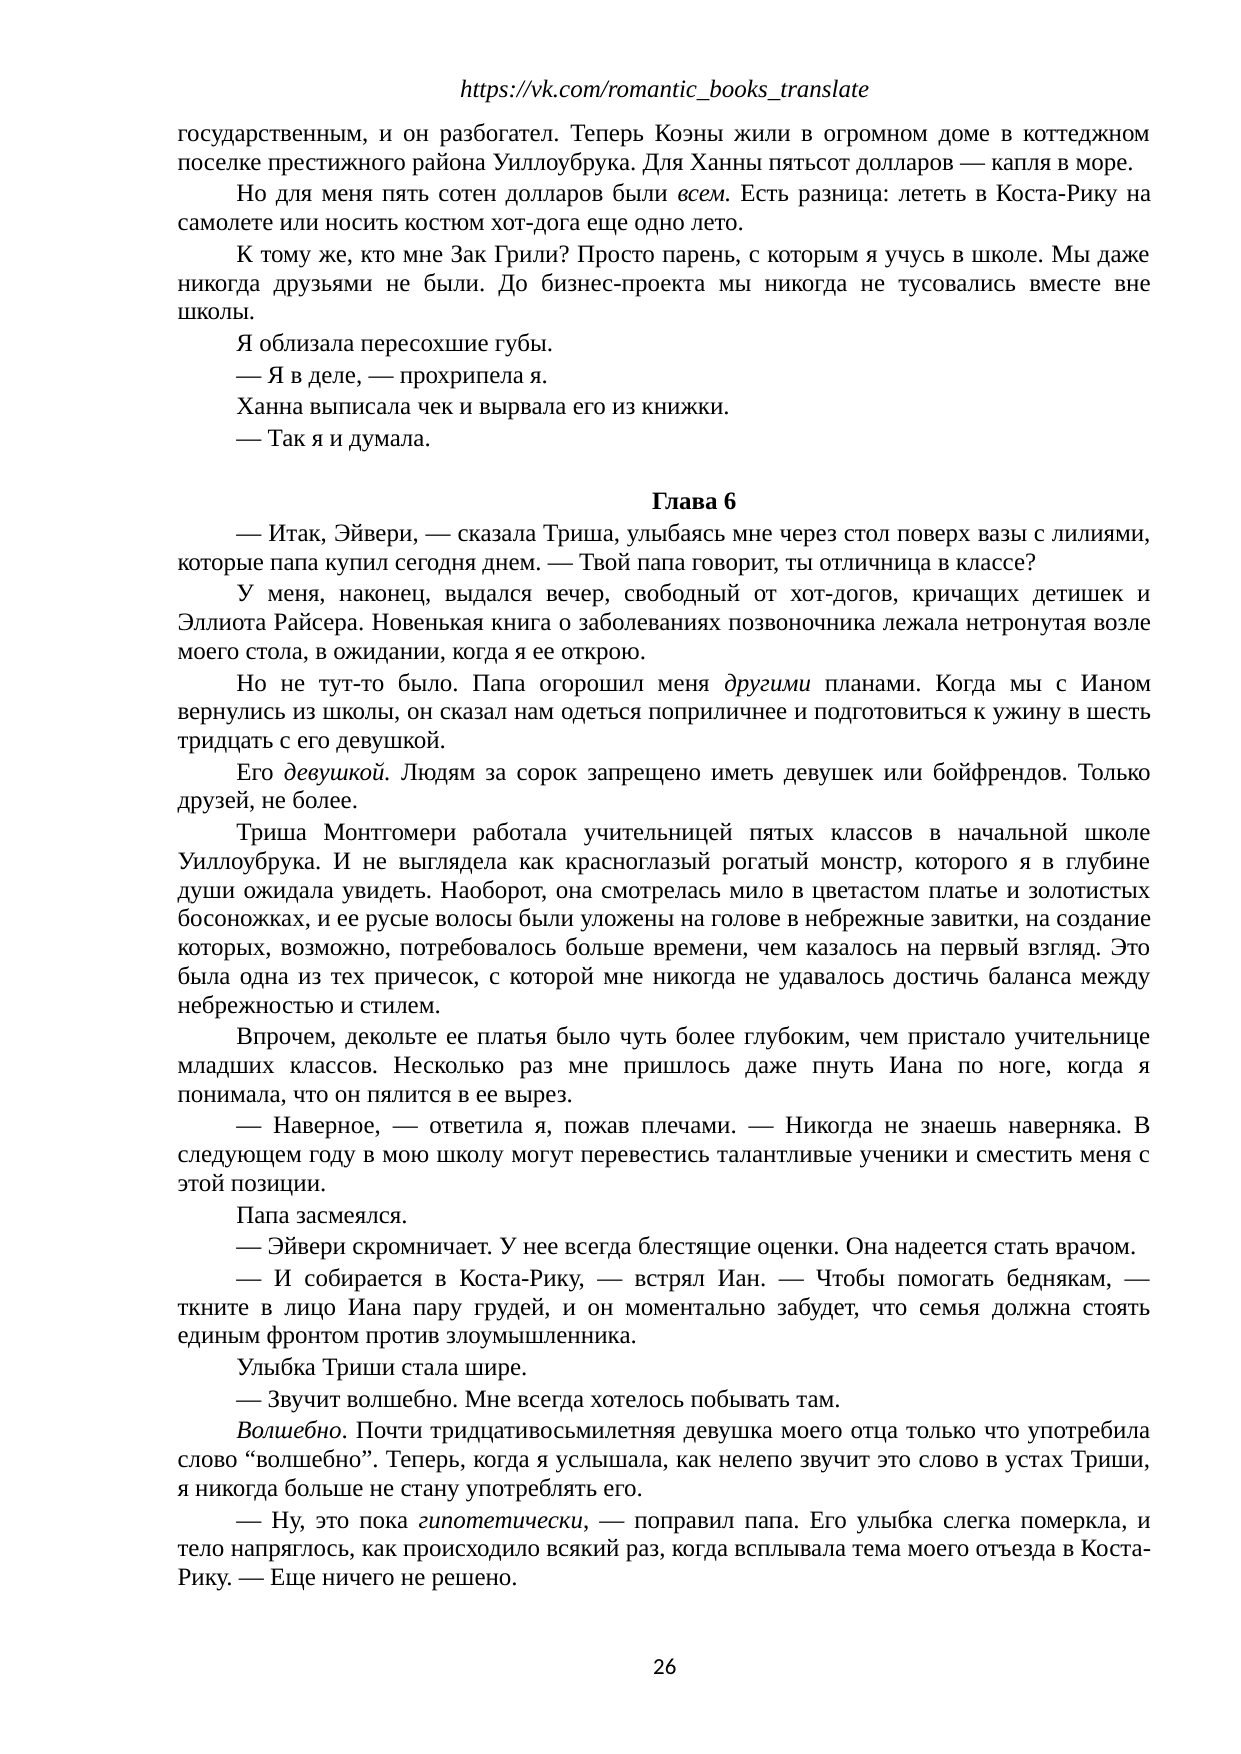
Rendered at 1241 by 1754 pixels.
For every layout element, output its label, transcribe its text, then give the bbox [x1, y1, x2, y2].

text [177, 118, 1152, 176]
text Впрочем, декольте ее платья было чуть более глубоким, чем пристало учительнице младших классов. Несколько раз мне пришлось даже пнуть Иана по ноге, когда я понимала, что он пялится в ее вырез. [177, 1021, 1152, 1108]
text — Так я и думала. [177, 423, 1152, 452]
text Но для меня пять сотен долларов были всем. Есть разница: лететь в Коста-Рику на самолете или носить костюм хот-дога еще одно лето. [177, 178, 1152, 236]
text Глава 6 [177, 486, 1152, 515]
text Волшебно. Почти тридцативосьмилетняя девушка моего отца только что употребила слово “волшебно”. Теперь, когда я услышала, как нелепо звучит это слово в устах Триши, я никогда больше не стану употреблять его. [177, 1416, 1152, 1502]
text Его девушкой. Людям за сорок запрещено иметь девушек или бойфрендов. Только друзей, не более. [177, 757, 1152, 814]
text Триша Монтгомери работала учительницей пятых классов в начальной школе Уиллоубрука. И не выглядела как красноглазый рогатый монстр, которого я в глубине души ожидала увидеть. Наоборот, она смотрелась мило в цветастом платье и золотистых босоножках, и ее русые волосы были уложены на голове в небрежные завитки, на создание которых, возможно, потребовалось больше времени, чем казалось на первый взгляд. Это была одна из тех причесок, с которой мне никогда не удавалось достичь баланса между небрежностью и стилем. [177, 817, 1152, 1018]
text — Я в деле, — прохрипела я. [177, 360, 1152, 388]
text Но не тут-то было. Папа огорошил меня другими планами. Когда мы с Ианом вернулись из школы, он сказал нам одеться поприличнее и подготовиться к ужину в шесть тридцать с его девушкой. [177, 668, 1152, 754]
text Я облизала пересохшие губы. [177, 328, 1152, 357]
text — Эйвери скромничает. У нее всегда блестящие оценки. Она надеется стать врачом. [177, 1231, 1152, 1260]
text — И собирается в Коста-Рику, — встрял Иан. — Чтобы помогать беднякам, — ткните в лицо Иана пару грудей, и он моментально забудет, что семья должна стоять единым фронтом против злоумышленника. [177, 1263, 1152, 1349]
text — Итак, Эйвери, — сказала Триша, улыбаясь мне через стол поверх вазы с лилиями, которые папа купил сегодня днем. — Твой папа говорит, ты отличница в классе? [177, 518, 1152, 576]
text Папа засмеялся. [177, 1200, 1152, 1228]
text — Звучит волшебно. Мне всегда хотелось побывать там. [177, 1384, 1152, 1413]
text Улыбка Триши стала шире. [177, 1352, 1152, 1381]
text — Ну, это пока гипотетически, — поправил папа. Его улыбка слегка померкла, и тело напряглось, как происходило всякий раз, когда всплывала тема моего отъезда в Коста-Рику. — Еще ничего не решено. [177, 1505, 1152, 1591]
text У меня, наконец, выдался вечер, свободный от хот-догов, кричащих детишек и Эллиота Райсера. Новенькая книга о заболеваниях позвоночника лежала нетронутая возле моего стола, в ожидании, когда я ее открою. [177, 578, 1152, 665]
text К тому же, кто мне Зак Грили? Просто парень, с которым я учусь в школе. Мы даже никогда друзьями не были. До бизнес-проекта мы никогда не тусовались вместе вне школы. [177, 239, 1152, 325]
text — Наверное, — ответила я, пожав плечами. — Никогда не знаешь наверняка. В следующем году в мою школу могут перевестись талантливые ученики и сместить меня с этой позиции. [177, 1111, 1152, 1197]
text Ханна выписала чек и вырвала его из книжки. [177, 391, 1152, 420]
